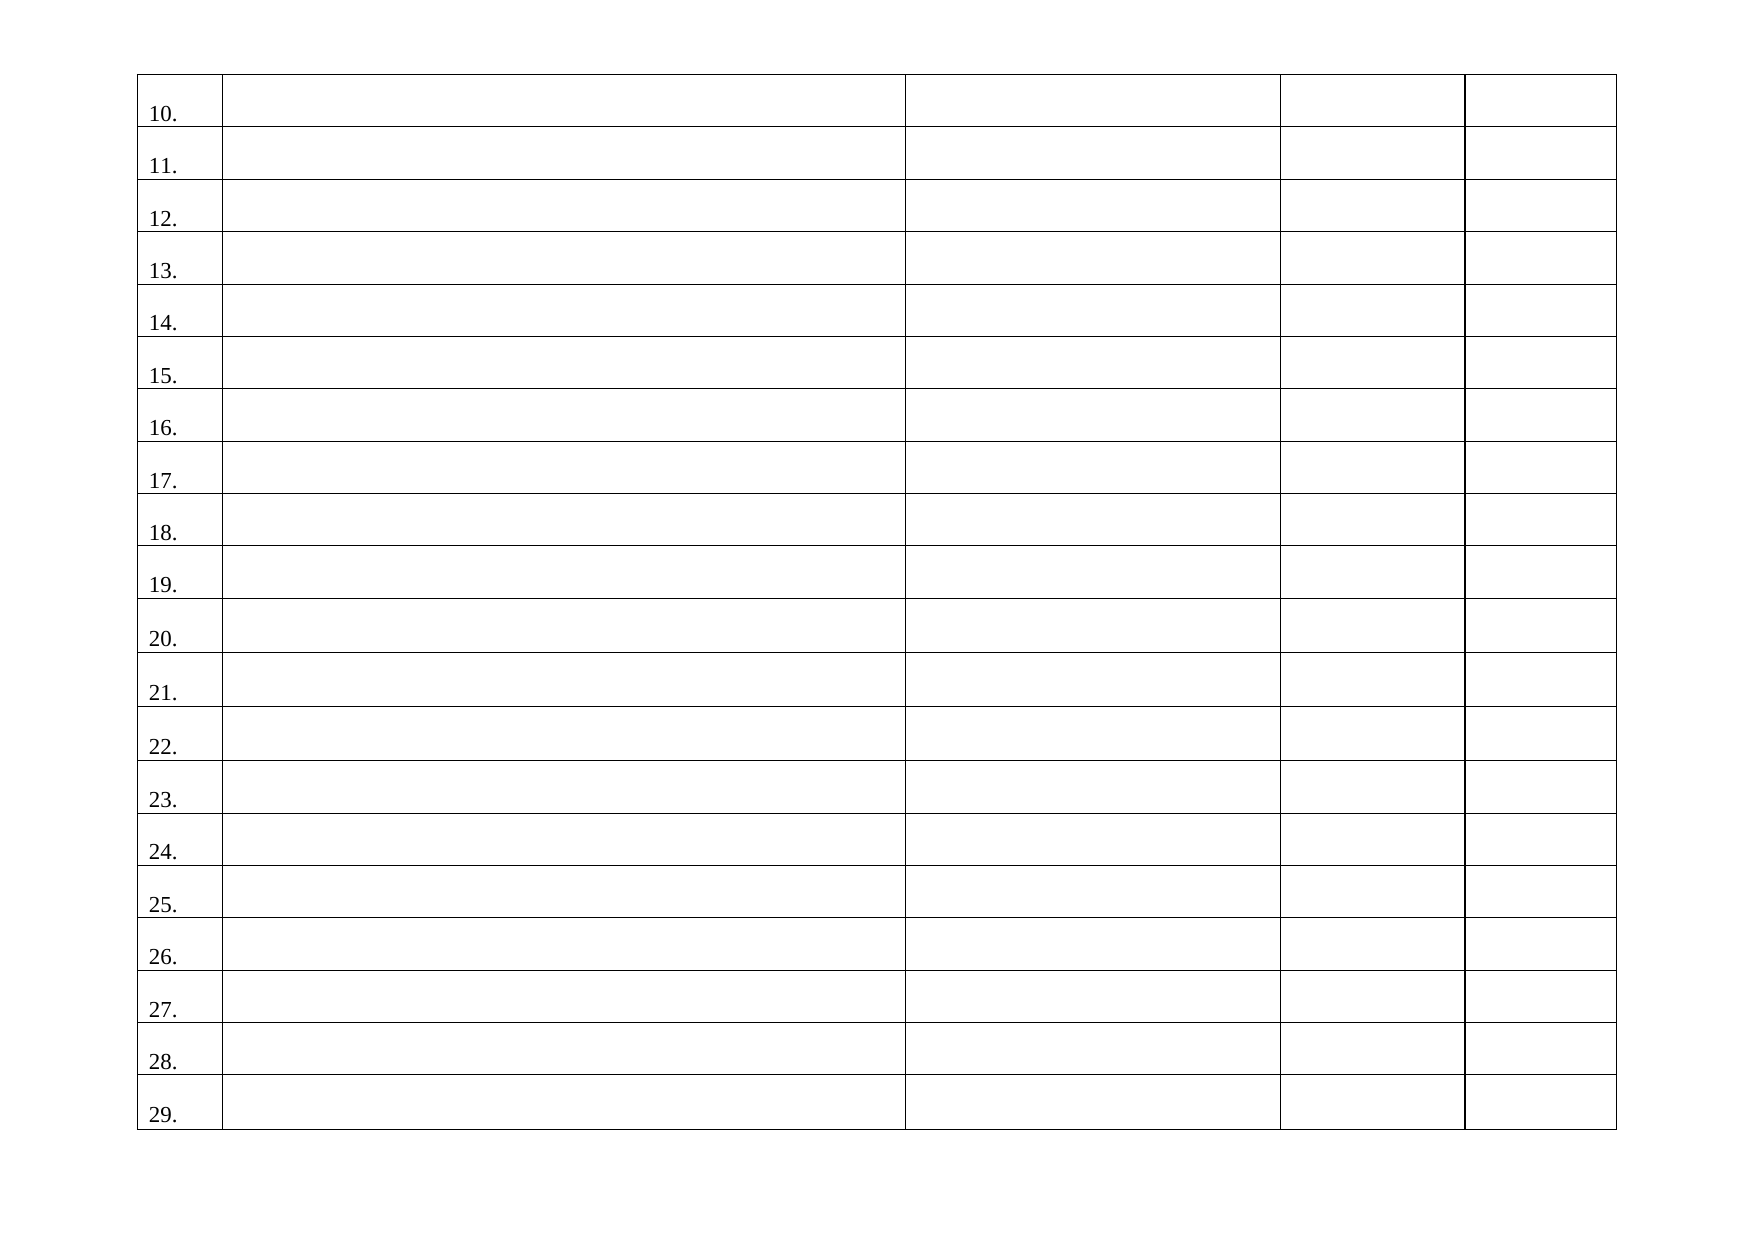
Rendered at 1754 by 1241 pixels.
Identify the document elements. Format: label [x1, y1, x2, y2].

table_cell [138, 546, 222, 598]
table_cell [1466, 389, 1616, 441]
table_cell [1466, 337, 1616, 388]
table_cell [223, 546, 905, 598]
table_cell [1281, 1023, 1464, 1074]
table_cell [223, 389, 905, 441]
table_cell [223, 707, 905, 760]
table_cell [1281, 494, 1464, 545]
table_cell [1281, 971, 1464, 1022]
table_cell [1281, 75, 1464, 126]
table_cell [1466, 546, 1616, 598]
table_cell [906, 918, 1280, 969]
table_cell [138, 599, 222, 652]
table_cell [1466, 494, 1616, 545]
table_cell [138, 127, 222, 179]
table_cell [1281, 918, 1464, 969]
table_cell [906, 232, 1280, 283]
table_cell [138, 1075, 222, 1128]
table_cell [906, 1075, 1280, 1128]
table_cell [138, 814, 222, 865]
table_cell [1466, 180, 1616, 231]
table_cell [1281, 653, 1464, 706]
table_cell [223, 127, 905, 179]
table_cell [1466, 866, 1616, 917]
table_cell [906, 546, 1280, 598]
table_cell [1466, 707, 1616, 760]
table_cell [1281, 127, 1464, 179]
table_cell [906, 127, 1280, 179]
table_cell [138, 1023, 222, 1074]
table_cell [223, 75, 905, 126]
table_cell [223, 285, 905, 336]
table_cell [138, 494, 222, 545]
table_cell [1466, 75, 1616, 126]
table_cell [138, 971, 222, 1022]
table_cell [138, 75, 222, 126]
table_cell [223, 971, 905, 1022]
table_cell [906, 1023, 1280, 1074]
table_cell [1466, 127, 1616, 179]
table_cell [1281, 180, 1464, 231]
table_cell [1281, 546, 1464, 598]
table_cell [1281, 285, 1464, 336]
table_cell [1466, 653, 1616, 706]
table_cell [906, 442, 1280, 493]
table_cell [223, 442, 905, 493]
table_cell [1466, 1023, 1616, 1074]
table_cell [1466, 1075, 1616, 1128]
table_cell [1281, 599, 1464, 652]
table_cell [906, 337, 1280, 388]
table_cell [1466, 442, 1616, 493]
table_cell [223, 337, 905, 388]
table_cell [1281, 442, 1464, 493]
table_cell [138, 180, 222, 231]
table_cell [1466, 761, 1616, 812]
table_cell [1281, 707, 1464, 760]
table_cell [906, 389, 1280, 441]
table_cell [1281, 389, 1464, 441]
table_cell [906, 866, 1280, 917]
table_cell [223, 599, 905, 652]
table_cell [223, 494, 905, 545]
table_cell [906, 494, 1280, 545]
table_cell [1281, 761, 1464, 812]
table_cell [138, 918, 222, 969]
table_cell [223, 232, 905, 283]
table_cell [138, 761, 222, 812]
table_cell [138, 653, 222, 706]
table_cell [906, 707, 1280, 760]
table_cell [906, 814, 1280, 865]
table_cell [138, 442, 222, 493]
table_cell [906, 971, 1280, 1022]
table_cell [1281, 337, 1464, 388]
table_cell [1281, 1075, 1464, 1128]
table_cell [223, 814, 905, 865]
table_cell [1281, 814, 1464, 865]
table_cell [223, 1075, 905, 1128]
table_cell [223, 1023, 905, 1074]
table_cell [1281, 232, 1464, 283]
table_cell [1281, 866, 1464, 917]
table_cell [906, 285, 1280, 336]
table_cell [138, 337, 222, 388]
table_cell [223, 918, 905, 969]
table_cell [1466, 599, 1616, 652]
table_cell [1466, 918, 1616, 969]
table_cell [906, 653, 1280, 706]
table_cell [1466, 232, 1616, 283]
table_cell [1466, 971, 1616, 1022]
table_cell [906, 75, 1280, 126]
table_cell [1466, 285, 1616, 336]
table_cell [223, 866, 905, 917]
table_cell [906, 599, 1280, 652]
table_cell [1466, 814, 1616, 865]
table_cell [223, 180, 905, 231]
table_cell [138, 232, 222, 283]
table_cell [138, 707, 222, 760]
table_cell [138, 866, 222, 917]
table_cell [223, 653, 905, 706]
table_cell [906, 180, 1280, 231]
table_cell [223, 761, 905, 812]
table_cell [138, 285, 222, 336]
table_cell [138, 389, 222, 441]
table_cell [906, 761, 1280, 812]
